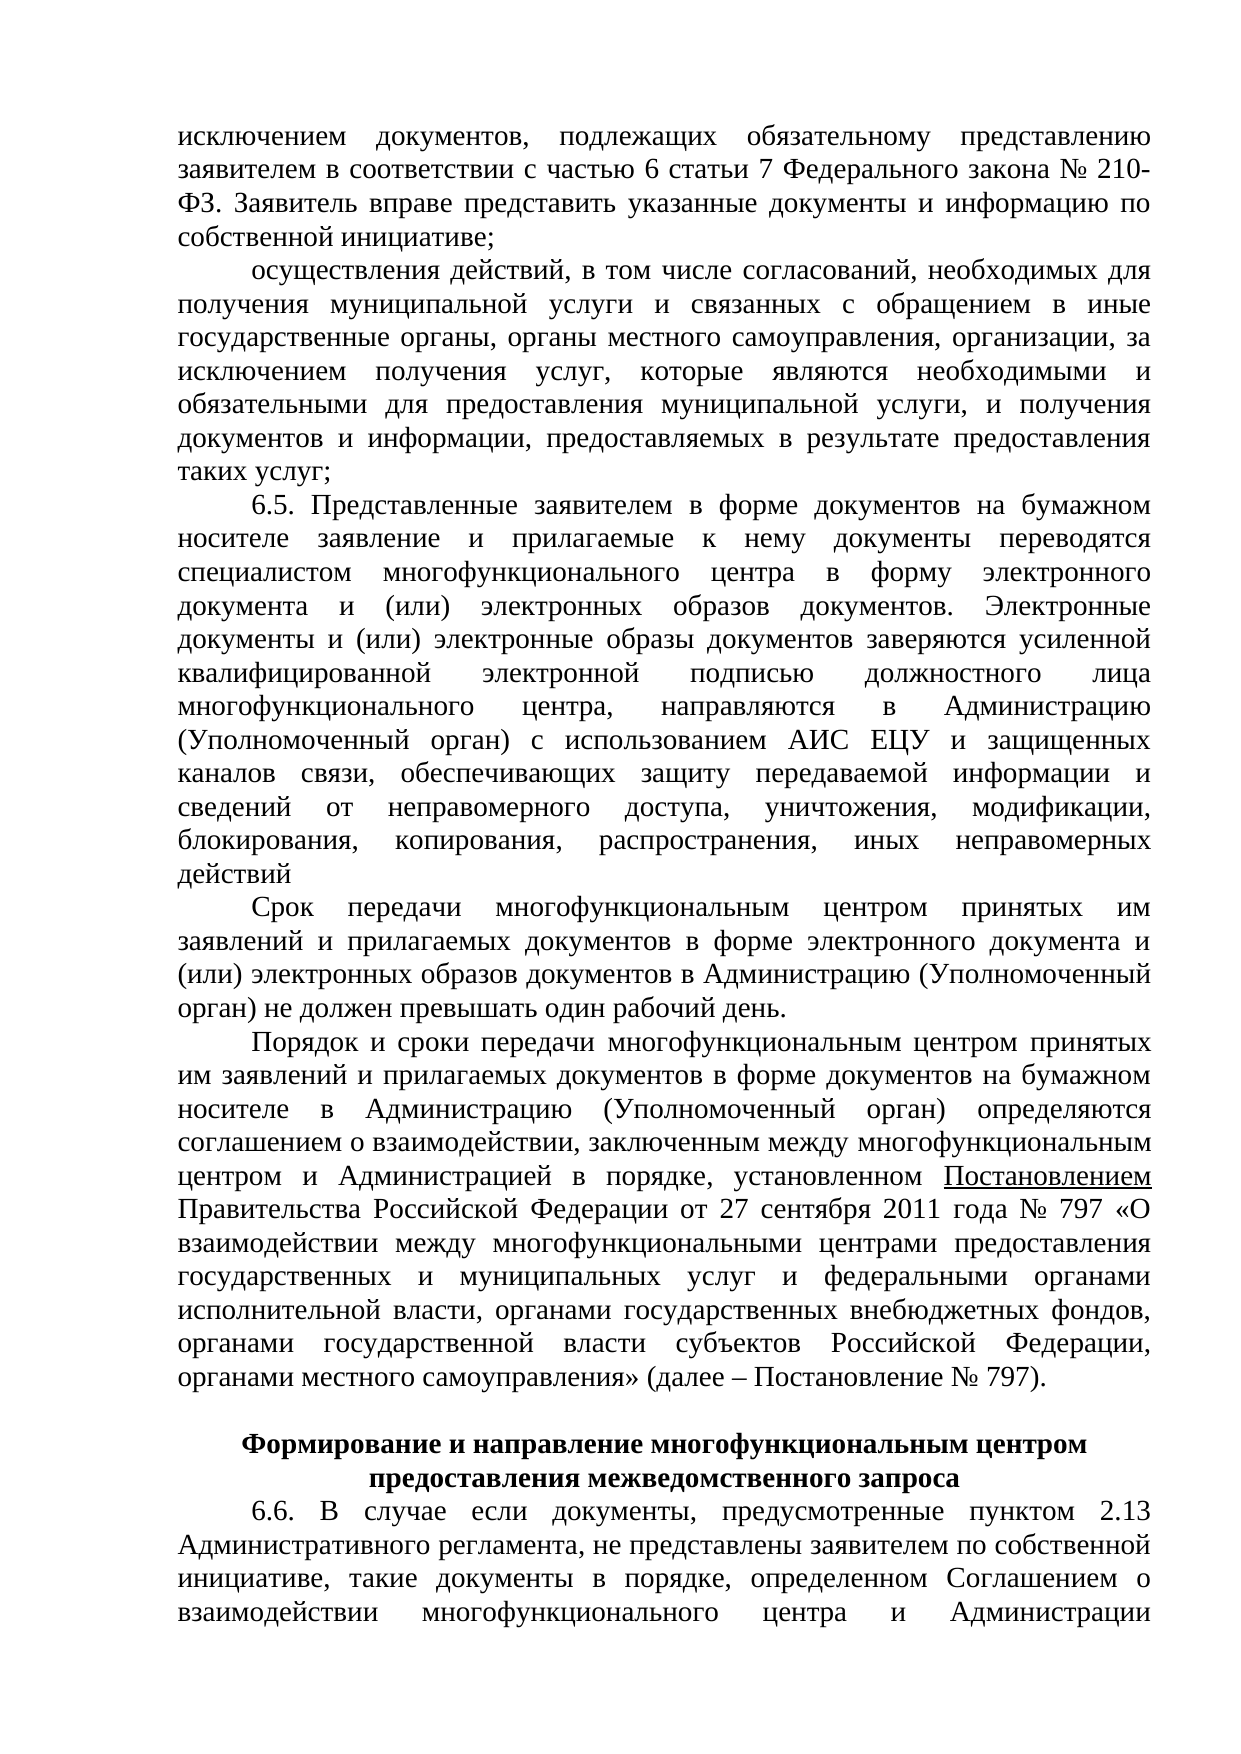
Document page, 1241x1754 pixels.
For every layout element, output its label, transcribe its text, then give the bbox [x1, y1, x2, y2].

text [177, 1493, 1152, 1627]
text Порядок и сроки передачи многофункциональным центром принятых им заявлений и прилагаемых документов в форме документов на бумажном носителе в Администрацию (Уполномоченный орган) определяются соглашением о взаимодействии, заключенным между многофункциональным центром и Администрацией в порядке, установленном Постановлением Правительства Российской Федерации от 27 сентября 2011 года № 797 «О взаимодействии между многофункциональными центрами предоставления государственных и муниципальных услуг и федеральными органами исполнительной власти, органами государственных внебюджетных фондов, органами государственной власти субъектов Российской Федерации, органами местного самоуправления» (далее – Постановление № 797). [177, 1024, 1152, 1393]
text Формирование и направление многофункциональным центром предоставления межведомственного запроса [177, 1426, 1152, 1493]
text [177, 118, 1152, 252]
text 6.5. Представленные заявителем в форме документов на бумажном носителе заявление и прилагаемые к нему документы переводятся специалистом многофункционального центра в форму электронного документа и (или) электронных образов документов. Электронные документы и (или) электронные образы документов заверяются усиленной квалифицированной электронной подписью должностного лица многофункционального центра, направляются в Администрацию (Уполномоченный орган) с использованием АИС ЕЦУ и защищенных каналов связи, обеспечивающих защиту передаваемой информации и сведений от неправомерного доступа, уничтожения, модификации, блокирования, копирования, распространения, иных неправомерных действий [177, 487, 1152, 889]
text осуществления действий, в том числе согласований, необходимых для получения муниципальной услуги и связанных с обращением в иные государственные органы, органы местного самоуправления, организации, за исключением получения услуг, которые являются необходимыми и обязательными для предоставления муниципальной услуги, и получения документов и информации, предоставляемых в результате предоставления таких услуг; [177, 252, 1152, 487]
text Срок передачи многофункциональным центром принятых им заявлений и прилагаемых документов в форме электронного документа и (или) электронных образов документов в Администрацию (Уполномоченный орган) не должен превышать один рабочий день. [177, 889, 1152, 1024]
